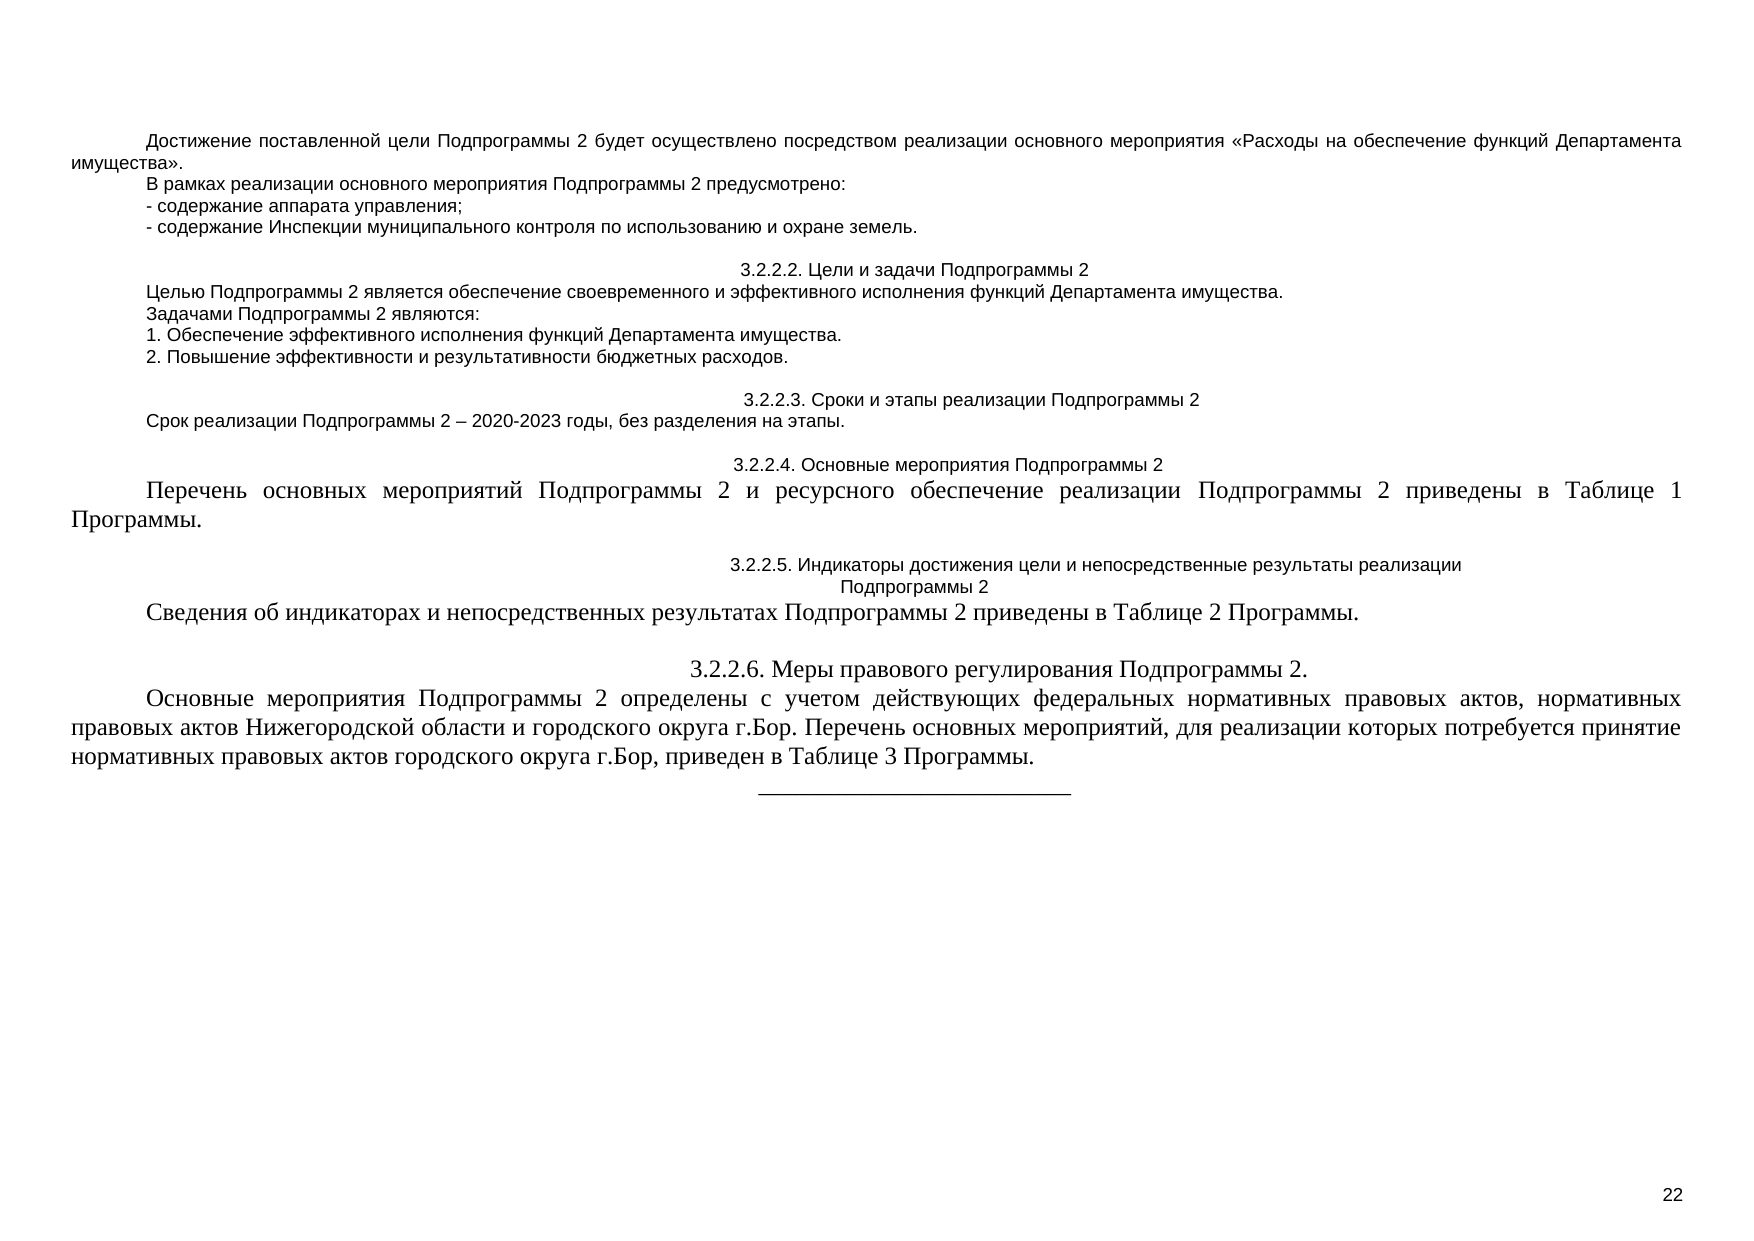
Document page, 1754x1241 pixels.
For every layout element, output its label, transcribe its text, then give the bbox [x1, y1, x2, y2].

text Задачами Подпрограммы 2 являются: [71, 302, 1683, 324]
subtitle 3.2.2.5. Индикаторы достижения цели и непосредственные результаты реализации [71, 554, 1683, 576]
text 3.2.2.3. Сроки и этапы реализации Подпрограммы 2 [71, 389, 1683, 410]
text Основные мероприятия Подпрограммы 2 определены с учетом действующих федеральных нормативных правовых актов, нормативных правовых актов Нижегородской области и городского округа г.Бор. Перечень основных мероприятий, для реализации которых потребуется принятие нормативных правовых актов городского округа г.Бор, приведен в Таблице 3 Программы. [71, 683, 1683, 769]
text Достижение поставленной цели Подпрограммы 2 будет осуществлено посредством реализации основного мероприятия «Расходы на обеспечение функций Департамента имущества». [71, 130, 1683, 173]
text Срок реализации Подпрограммы 2 – 2020-2023 годы, без разделения на этапы. [71, 410, 1683, 432]
text Перечень основных мероприятий Подпрограммы 2 и ресурсного обеспечение реализации Подпрограммы 2 приведены в Таблице 1 Программы. [71, 475, 1683, 532]
text Сведения об индикаторах и непосредственных результатах Подпрограммы 2 приведены в Таблице 2 Программы. [71, 597, 1683, 626]
subtitle 3.2.2.6. Меры правового регулирования Подпрограммы 2. [71, 654, 1683, 683]
text Целью Подпрограммы 2 является обеспечение своевременного и эффективного исполнения функций Департамента имущества. [71, 281, 1683, 302]
text В рамках реализации основного мероприятия Подпрограммы 2 предусмотрено: [71, 173, 1683, 194]
text 2. Повышение эффективности и результативности бюджетных расходов. [71, 346, 1683, 367]
text 1. Обеспечение эффективного исполнения функций Департамента имущества. [71, 324, 1683, 346]
text 3.2.2.2. Цели и задачи Подпрограммы 2 [71, 259, 1683, 281]
text - содержание аппарата управления; [71, 194, 1683, 216]
text - содержание Инспекции муниципального контроля по использованию и охране земель. [71, 216, 1683, 238]
subtitle Подпрограммы 2 [71, 576, 1683, 597]
text _________________________ [71, 769, 1683, 798]
text 3.2.2.4. Основные мероприятия Подпрограммы 2 [71, 453, 1683, 475]
